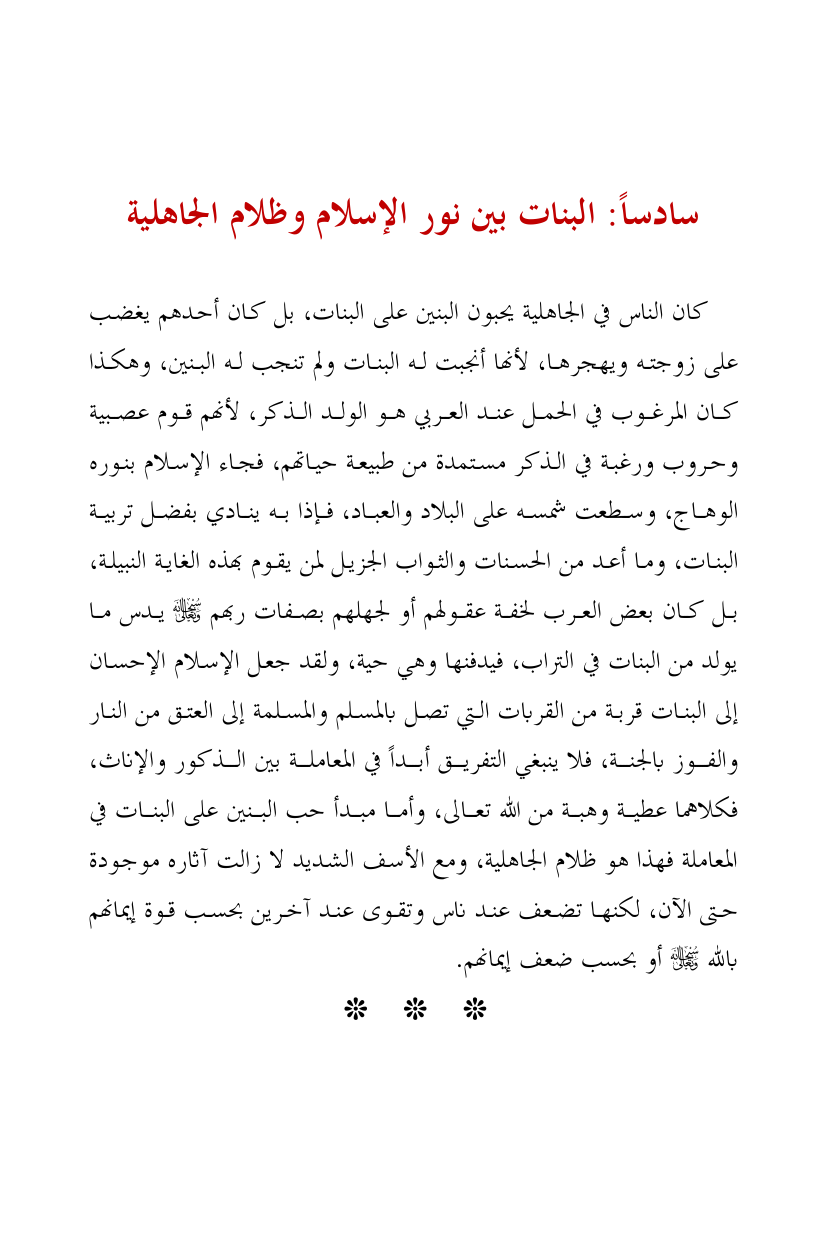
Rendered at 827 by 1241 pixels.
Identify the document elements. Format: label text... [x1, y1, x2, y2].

text * * * [89, 986, 738, 1038]
text كان الناس في الجاهلية يحبون البنين على البنات، بل كان أحدهم يغضب على زوجته ويهجرها، لأنها أنجبت له البنات ولم تنجب له البنين، وهكذا كان المرغوب في الحمل عند العربي هو الولد الذكر، لأنهم قوم عصبية وحروب ورغبة في الذكر مستمدة من طبيعة حياتهم، فجاء الإسلام بنوره الوهاج، وسطعت شمسه على البلاد والعباد، فإذا به ينادي بفضل تربية البنات، وما أعد من الحسنات والثواب الجزيل لمن يقوم بهذه الغاية النبيلة، بل كان بعض العرب لخفة عقولهم أو لجهلهم بصفات ربهم ـ يدس ما يولد من البنات في التراب، فيدفنها وهي حية، ولقد جعل الإسلام الإحسان إلى البنات قربة من القربات التي تصل بالمسلم والمسلمة إلى العتق من النار والفوز بالجنة، فلا ينبغي التفريق أبداً في المعاملة بين الذكور والإناث، فكلاهما عطية وهبة من الله تعالى، وأما مبدأ حب البنين على البنات في المعاملة فهذا هو ظلام الجاهلية، ومع الأسف الشديد لا زالت آثاره موجودة حتى الآن، لكنها تضعف عند ناس وتقوى عند آخرين بحسب قوة إيمانهم بالله ـ أو بحسب ضعف إيمانهم. [89, 288, 738, 986]
text سادساً: البنات بين نور الإسلام وظلام الجاهلية [89, 181, 738, 251]
